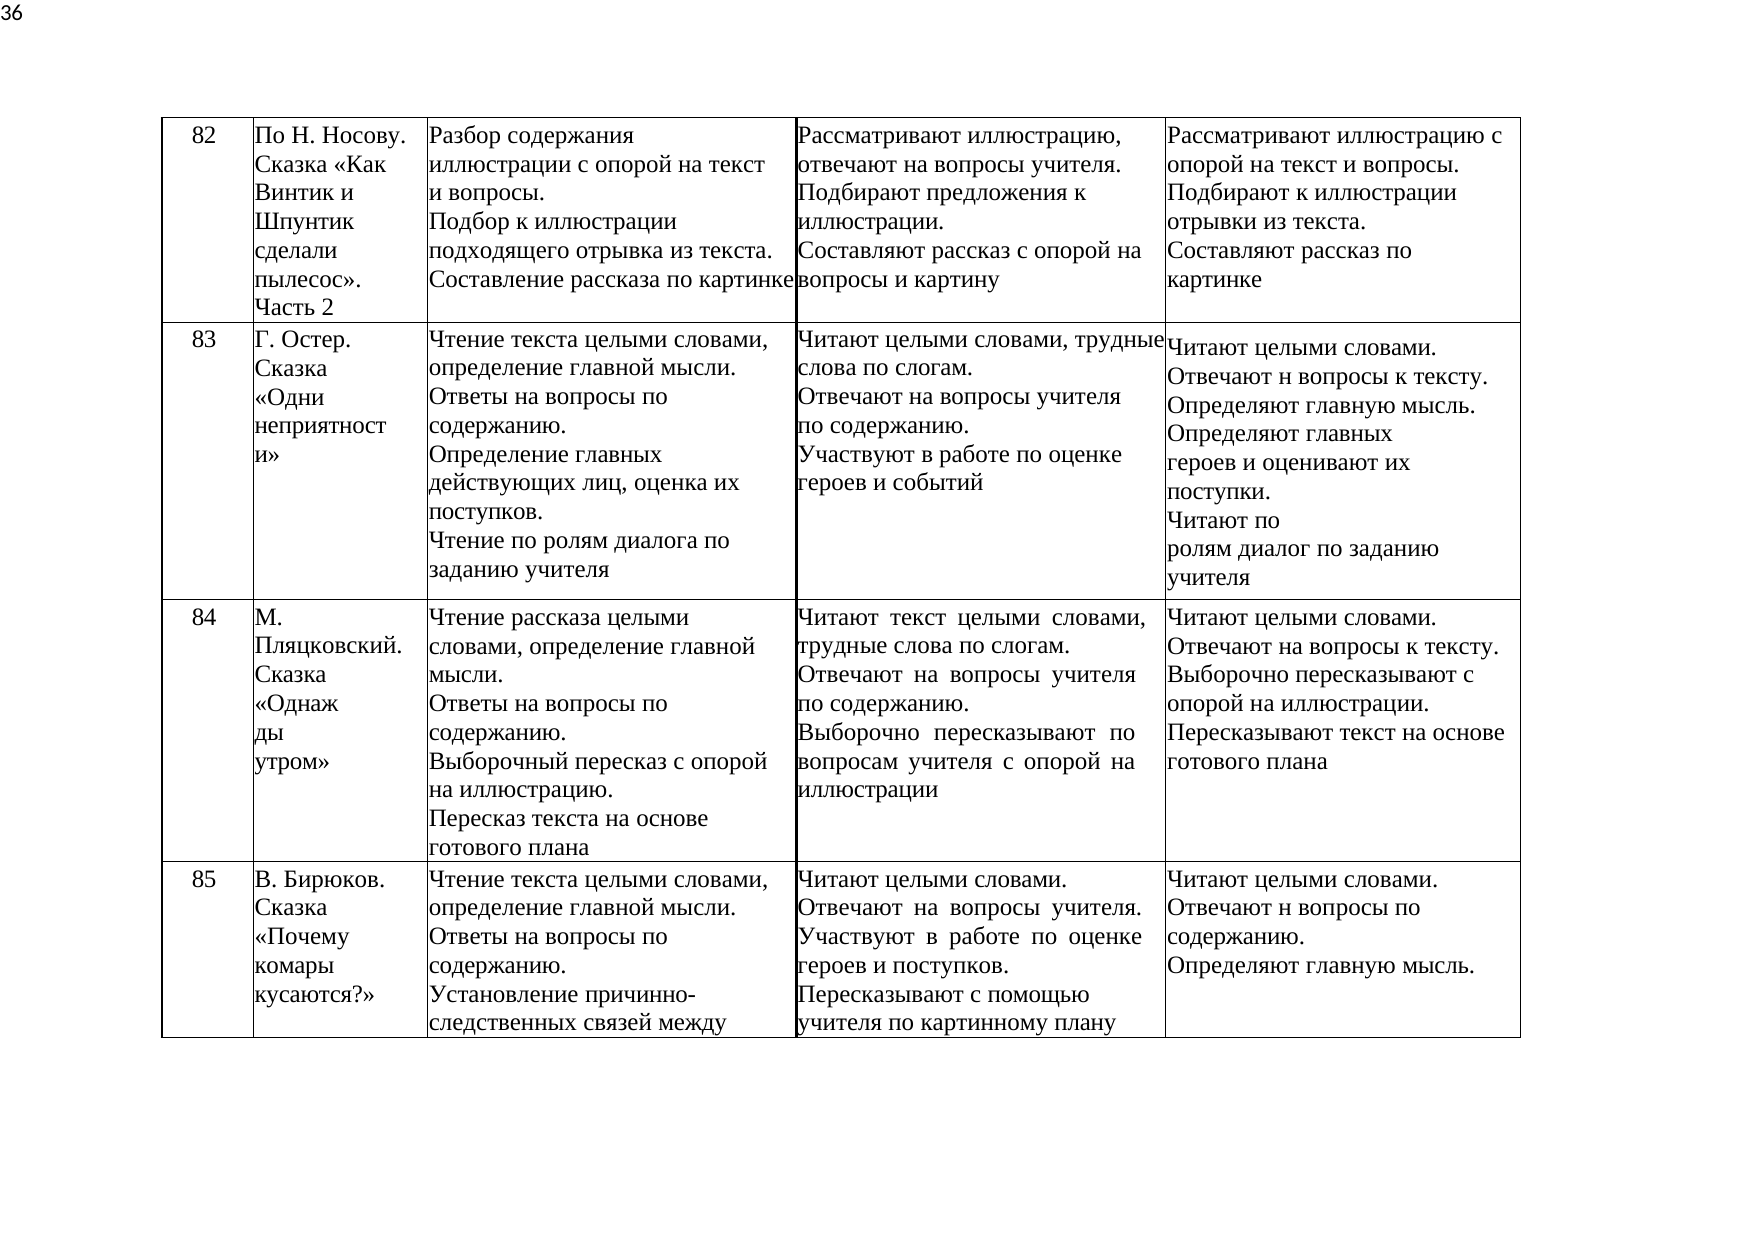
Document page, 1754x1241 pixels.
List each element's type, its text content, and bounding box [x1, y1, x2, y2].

table_cell Чтение текста целыми словами, определение главной мысли. Ответы на вопросы по содержанию. Установление причинно- следственных связей между [428, 862, 795, 1037]
table_header Рассматривают иллюстрацию с опорой на текст и вопросы. Подбирают к иллюстрации отрывки из текста. Составляют рассказ по картинке [1166, 118, 1520, 322]
table_cell Читают целыми словами. Отвечают на вопросы к тексту. Выборочно пересказывают с опорой на иллюстрации. Пересказывают текст на основе готового плана [1166, 600, 1520, 861]
table_cell Читают целыми словами, трудные слова по слогам. Отвечают на вопросы учителя по содержанию. Участвуют в работе по оценке героев и событий [798, 323, 1165, 599]
table_cell В. Бирюков. Сказка «Почему комары кусаются?» [254, 862, 427, 1037]
table_cell Читают целыми словами. Отвечают на вопросы учителя. Участвуют в работе по оценке героев и поступков. Пересказывают с помощью учителя по картинному плану [798, 862, 1165, 1037]
table_header По Н. Носову. Сказка «Как Винтик и Шпунтик сделали пылесос». Часть 2 [254, 118, 427, 322]
table_header Рассматривают иллюстрацию, отвечают на вопросы учителя. Подбирают предложения к иллюстрации. Составляют рассказ с опорой на вопросы и картину [798, 118, 1165, 322]
table_cell 84 [163, 600, 253, 861]
table_header 82 [163, 118, 253, 322]
table_cell Чтение рассказа целыми словами, определение главной мысли. Ответы на вопросы по содержанию. Выборочный пересказ с опорой на иллюстрацию. Пересказ текста на основе готового плана [428, 600, 795, 861]
table_cell М. Пляцковский. Сказка «Однажды утром» [254, 600, 427, 861]
table_cell Чтение текста целыми словами, определение главной мысли. Ответы на вопросы по содержанию. Определение главных действующих лиц, оценка их поступков. Чтение по ролям диалога по заданию учителя [428, 323, 795, 599]
table_cell Читают целыми словами. Отвечают н вопросы по содержанию. Определяют главную мысль. [1166, 862, 1520, 1037]
table_cell Читают целыми словами. Отвечают н вопросы к тексту. Определяют главную мысль. Определяют главных героев и оценивают их поступки. Читают по ролям диалог по заданию учителя [1166, 323, 1520, 599]
table_cell Г. Остер. Сказка «Одни неприятности» [254, 323, 427, 599]
table_cell Читают текст целыми словами, трудные слова по слогам. Отвечают на вопросы учителя по содержанию. Выборочно пересказывают по вопросам учителя с опорой на иллюстрации [798, 600, 1165, 861]
table_header Разбор содержания иллюстрации с опорой на текст и вопросы. Подбор к иллюстрации подходящего отрывка из текста. Составление рассказа по картинке [428, 118, 795, 322]
table_cell 85 [163, 862, 253, 1037]
table_cell 83 [163, 323, 253, 599]
